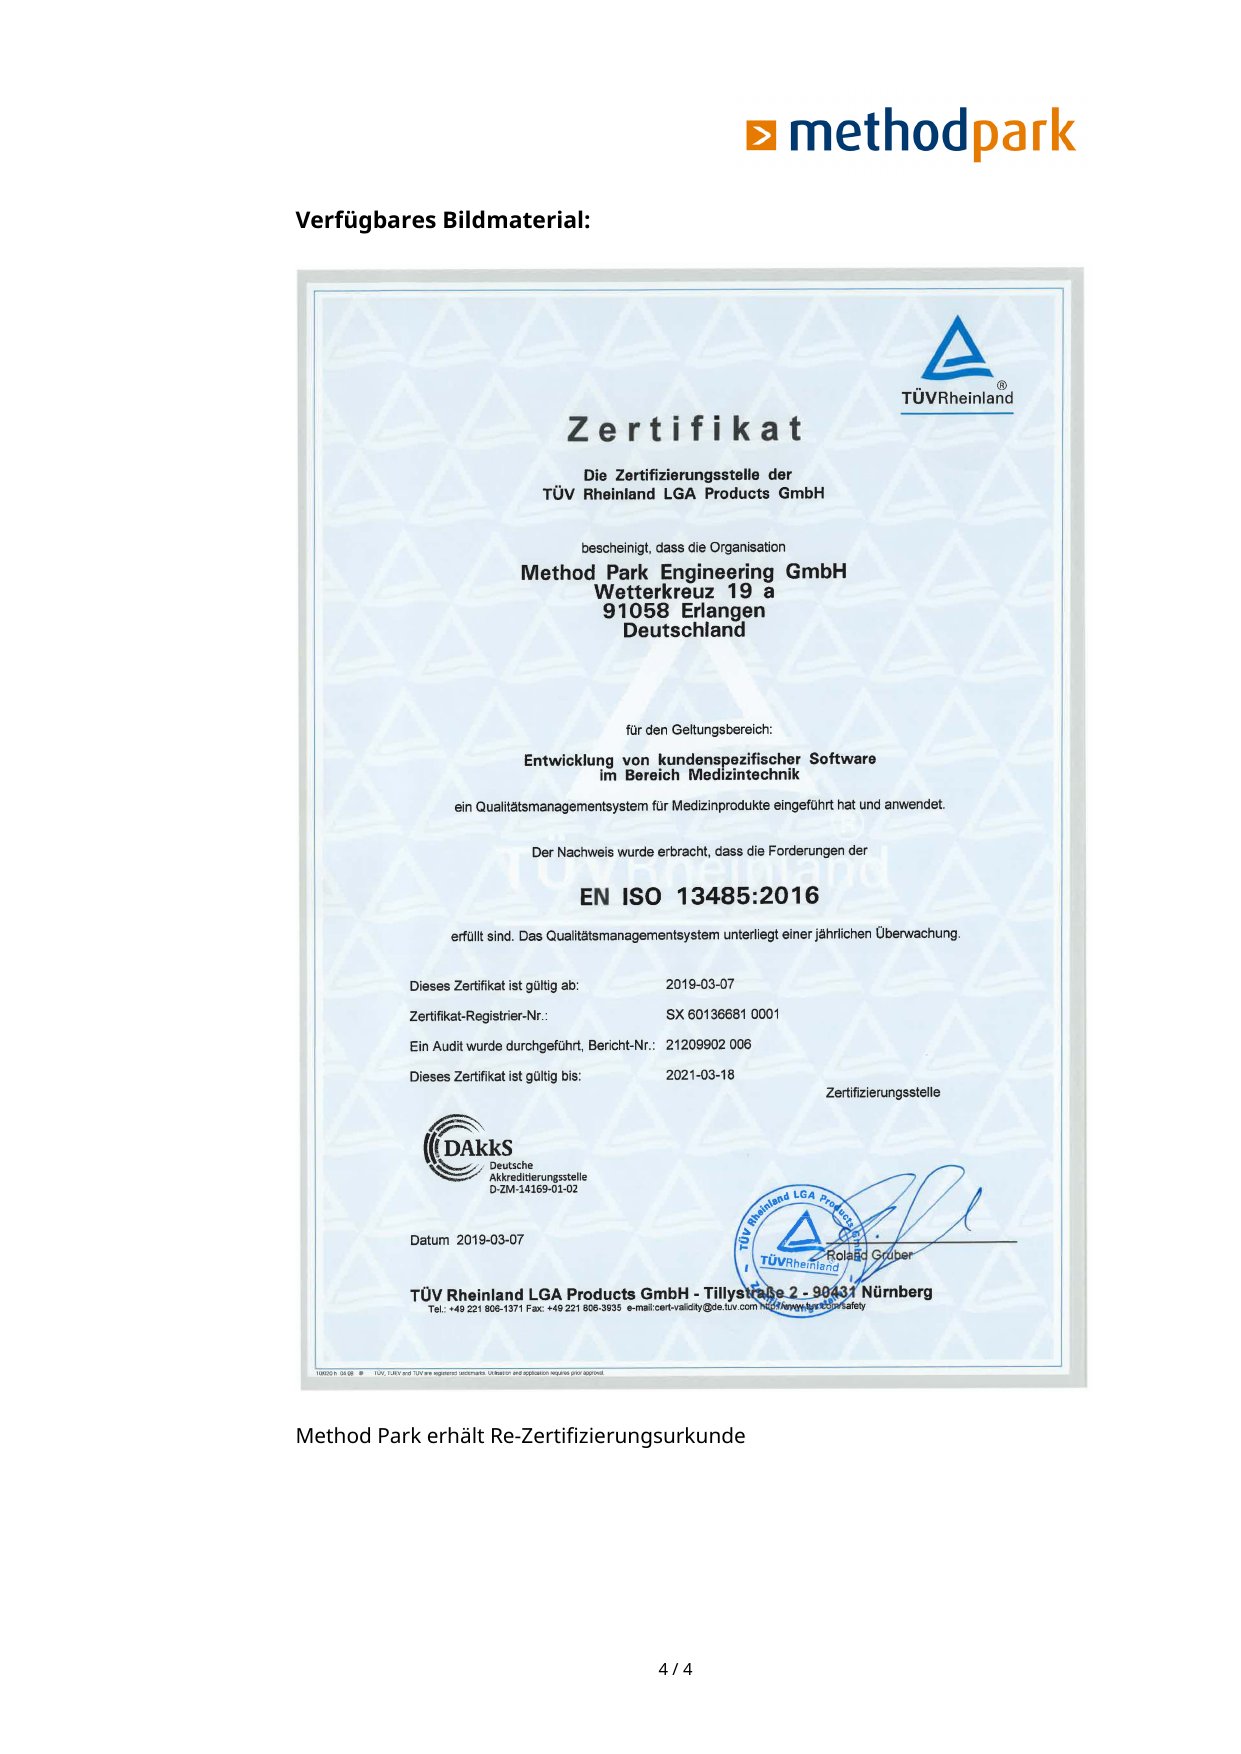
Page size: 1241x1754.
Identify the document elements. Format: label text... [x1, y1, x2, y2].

picture [727, 86, 1093, 178]
picture [295, 263, 1093, 1392]
subtitle Verfügbares Bildmaterial: [295, 204, 1092, 236]
text Method Park erhält Re-Zertifizierungsurkunde [295, 1421, 1092, 1449]
